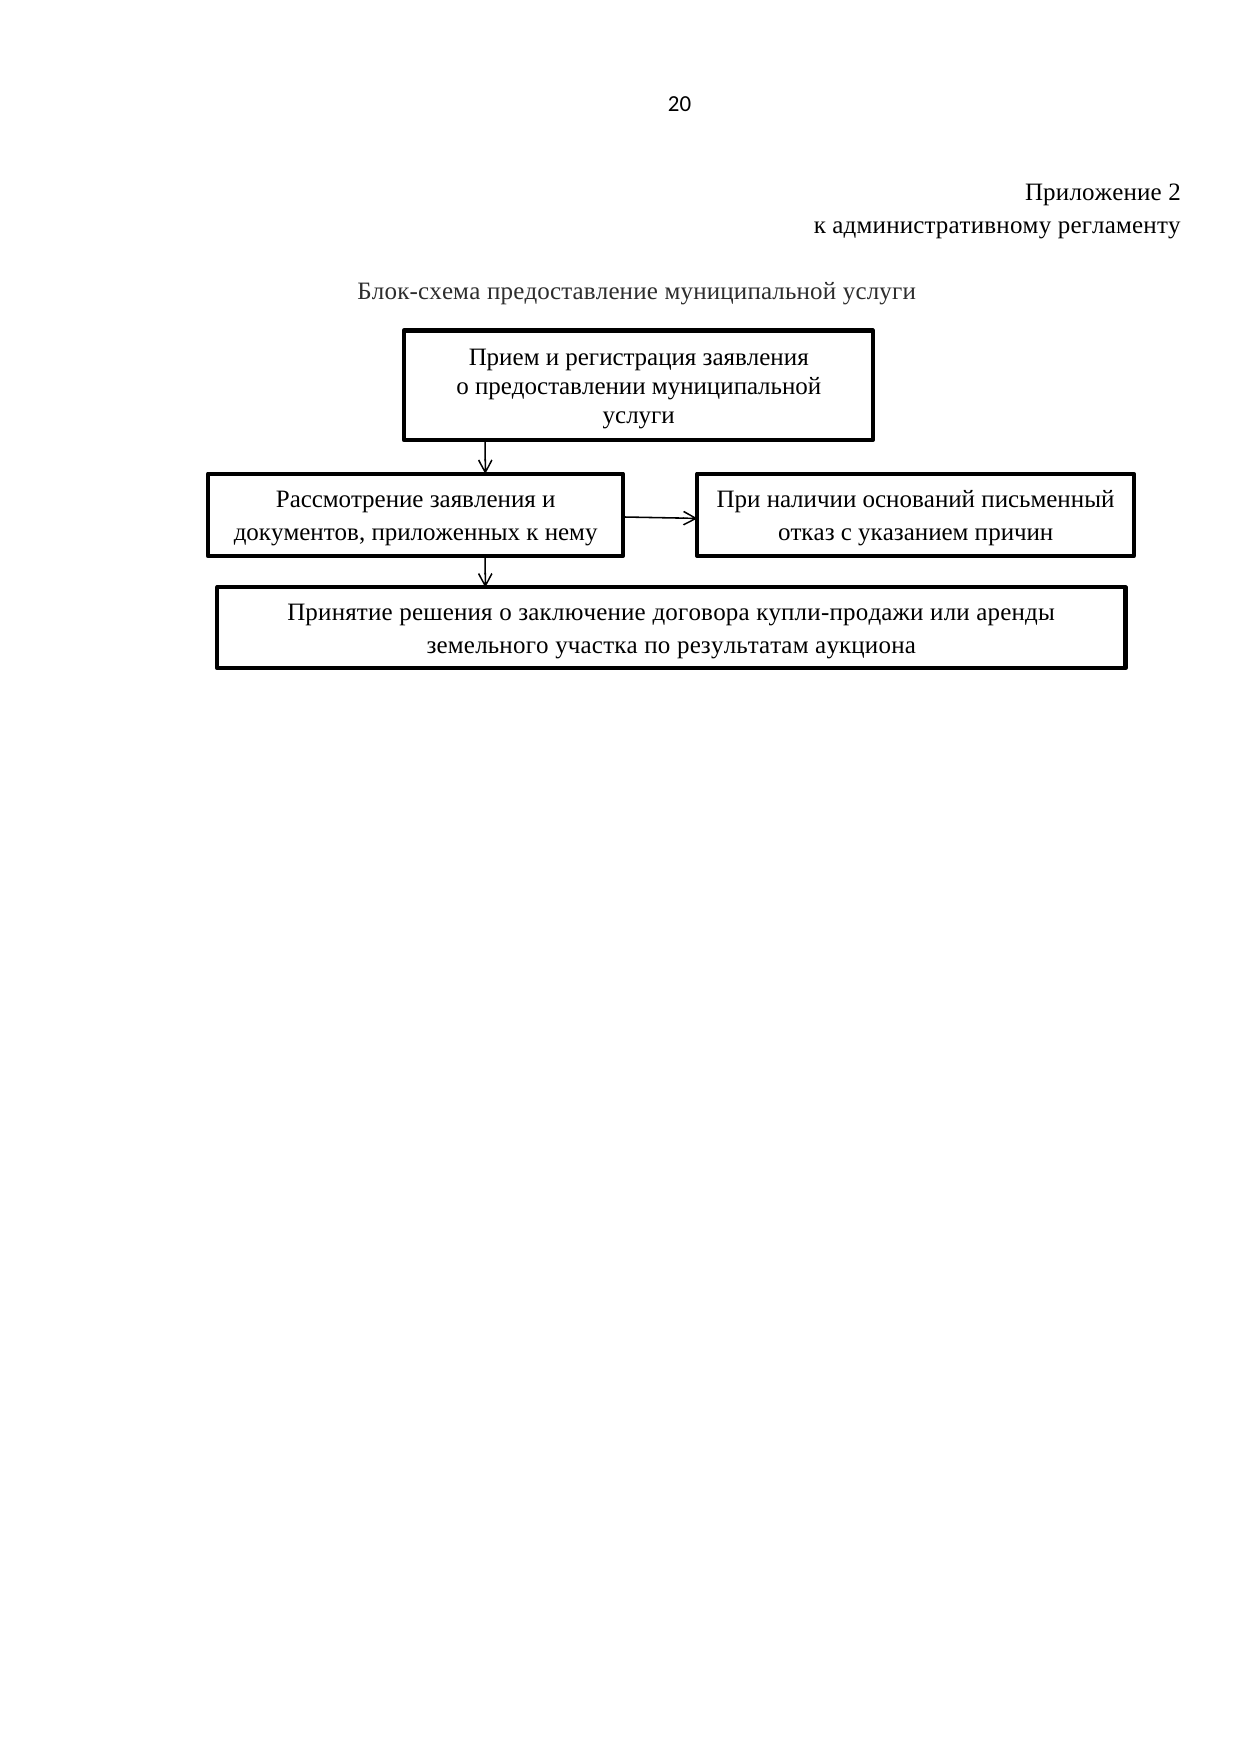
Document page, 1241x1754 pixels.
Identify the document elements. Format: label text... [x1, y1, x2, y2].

text Приложение 2 к административному регламенту [177, 173, 1181, 272]
text Блок-схема предоставление муниципальной услуги [177, 272, 1181, 305]
